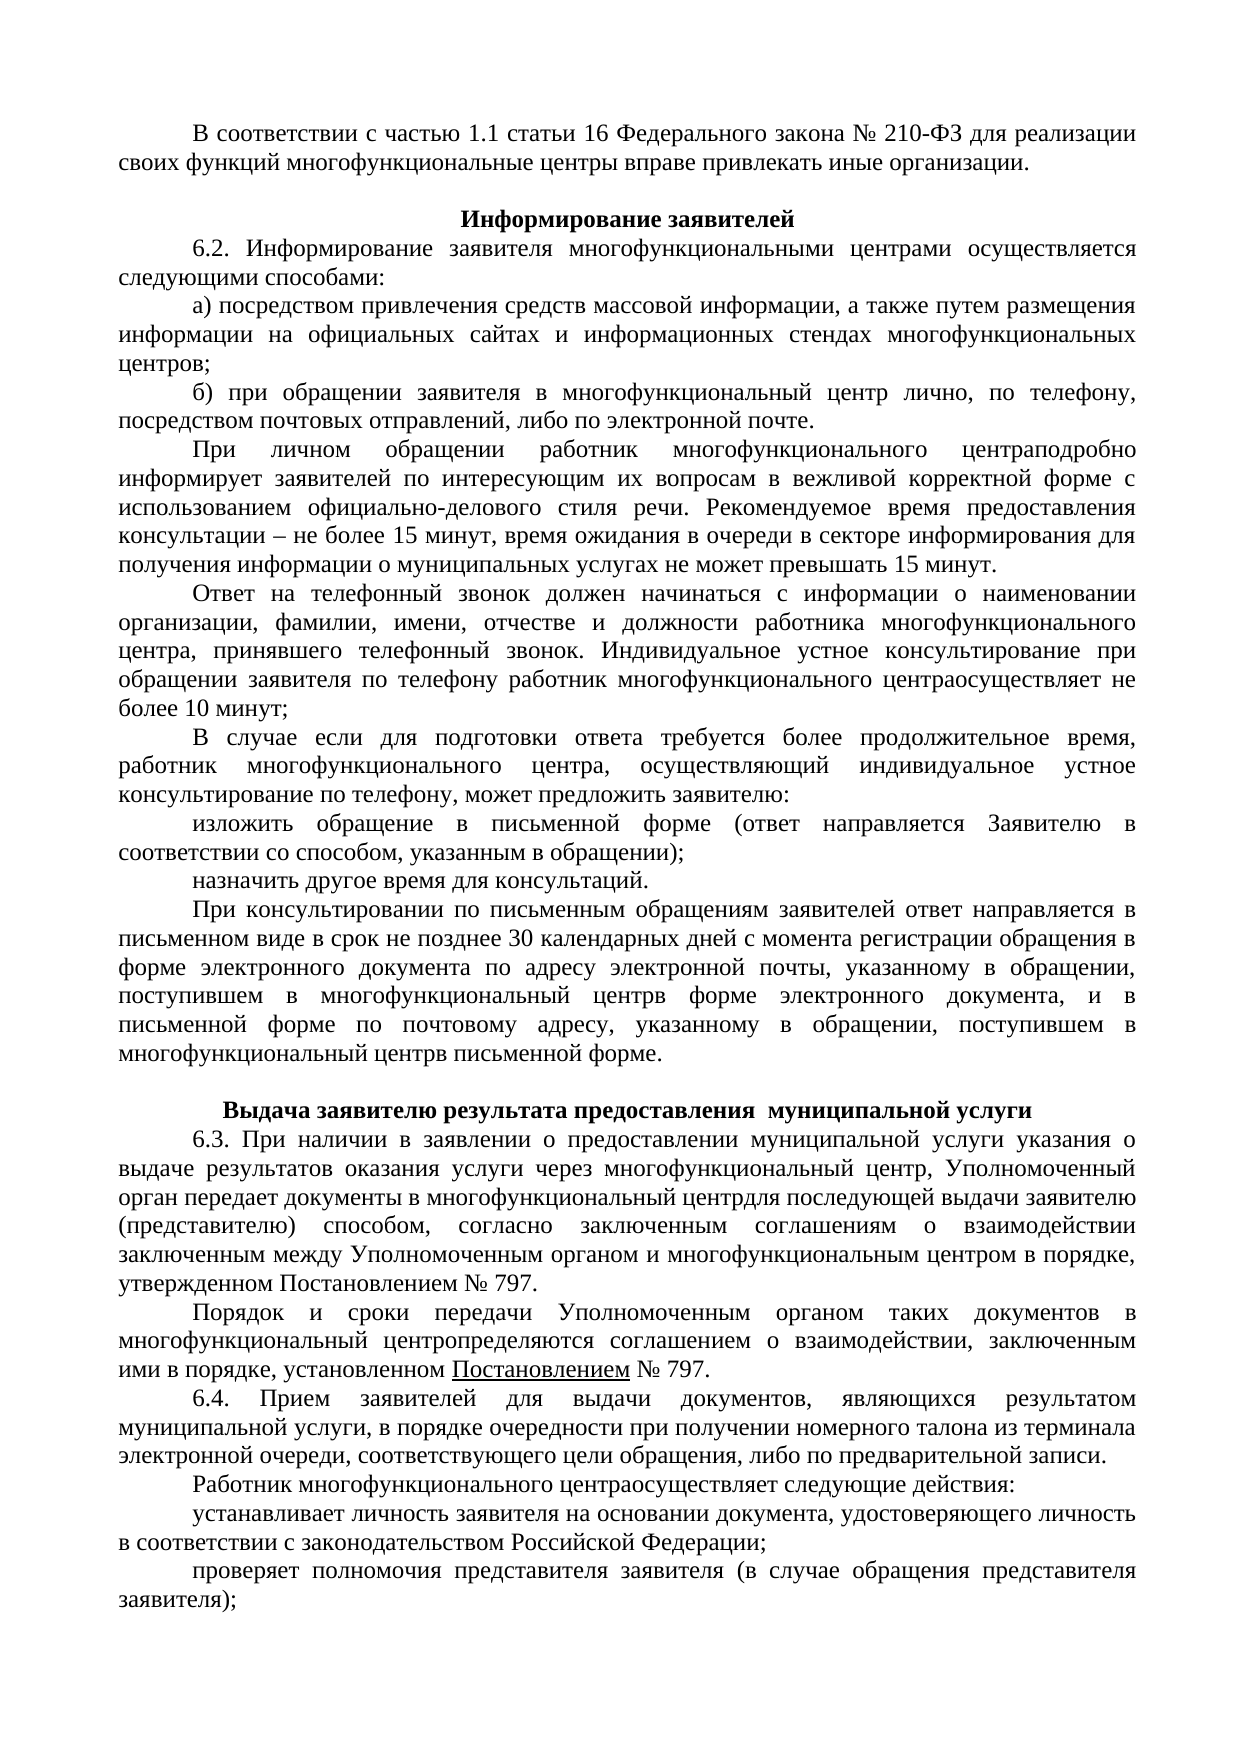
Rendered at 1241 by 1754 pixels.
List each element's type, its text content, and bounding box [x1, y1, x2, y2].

text устанавливает личность заявителя на основании документа, удостоверяющего личность в соответствии с законодательством Российской Федерации; [118, 1498, 1137, 1556]
text При консультировании по письменным обращениям заявителей ответ направляется в письменном виде в срок не позднее 30 календарных дней с момента регистрации обращения в форме электронного документа по адресу электронной почты, указанному в обращении, поступившем в многофункциональный центрв форме электронного документа, и в письменной форме по почтовому адресу, указанному в обращении, поступившем в многофункциональный центрв письменной форме. [118, 894, 1137, 1067]
text Порядок и сроки передачи Уполномоченным органом таких документов в многофункциональный центропределяются соглашением о взаимодействии, заключенным ими в порядке, установленном Постановлением № 797. [118, 1297, 1137, 1383]
text изложить обращение в письменной форме (ответ направляется Заявителю в соответствии со способом, указанным в обращении); [118, 808, 1137, 866]
text Работник многофункционального центраосуществляет следующие действия: [118, 1469, 1137, 1498]
text 6.4. Прием заявителей для выдачи документов, являющихся результатом муниципальной услуги, в порядке очередности при получении номерного талона из терминала электронной очереди, соответствующего цели обращения, либо по предварительной записи. [118, 1383, 1137, 1469]
text В случае если для подготовки ответа требуется более продолжительное время, работник многофункционального центра, осуществляющий индивидуальное устное консультирование по телефону, может предложить заявителю: [118, 722, 1137, 808]
text 6.3. При наличии в заявлении о предоставлении муниципальной услуги указания о выдаче результатов оказания услуги через многофункциональный центр, Уполномоченный орган передает документы в многофункциональный центрдля последующей выдачи заявителю (представителю) способом, согласно заключенным соглашениям о взаимодействии заключенным между Уполномоченным органом и многофункциональным центром в порядке, утвержденном Постановлением № 797. [118, 1124, 1137, 1297]
text Выдача заявителю результата предоставления муниципальной услуги [118, 1096, 1137, 1124]
text В соответствии с частью 1.1 статьи 16 Федерального закона № 210-ФЗ для реализации своих функций многофункциональные центры вправе привлекать иные организации. [118, 118, 1137, 176]
text а) посредством привлечения средств массовой информации, а также путем размещения информации на официальных сайтах и информационных стендах многофункциональных центров; [118, 291, 1137, 377]
text назначить другое время для консультаций. [118, 866, 1137, 894]
text проверяет полномочия представителя заявителя (в случае обращения представителя заявителя); [118, 1556, 1137, 1613]
text 6.2. Информирование заявителя многофункциональными центрами осуществляется следующими способами: [118, 233, 1137, 291]
text Информирование заявителей [118, 204, 1137, 233]
text б) при обращении заявителя в многофункциональный центр лично, по телефону, посредством почтовых отправлений, либо по электронной почте. [118, 377, 1137, 434]
text Ответ на телефонный звонок должен начинаться с информации о наименовании организации, фамилии, имени, отчестве и должности работника многофункционального центра, принявшего телефонный звонок. Индивидуальное устное консультирование при обращении заявителя по телефону работник многофункционального центраосуществляет не более 10 минут; [118, 578, 1137, 722]
text При личном обращении работник многофункционального центраподробно информирует заявителей по интересующим их вопросам в вежливой корректной форме с использованием официально-делового стиля речи. Рекомендуемое время предоставления консультации – не более 15 минут, время ожидания в очереди в секторе информирования для получения информации о муниципальных услугах не может превышать 15 минут. [118, 434, 1137, 578]
